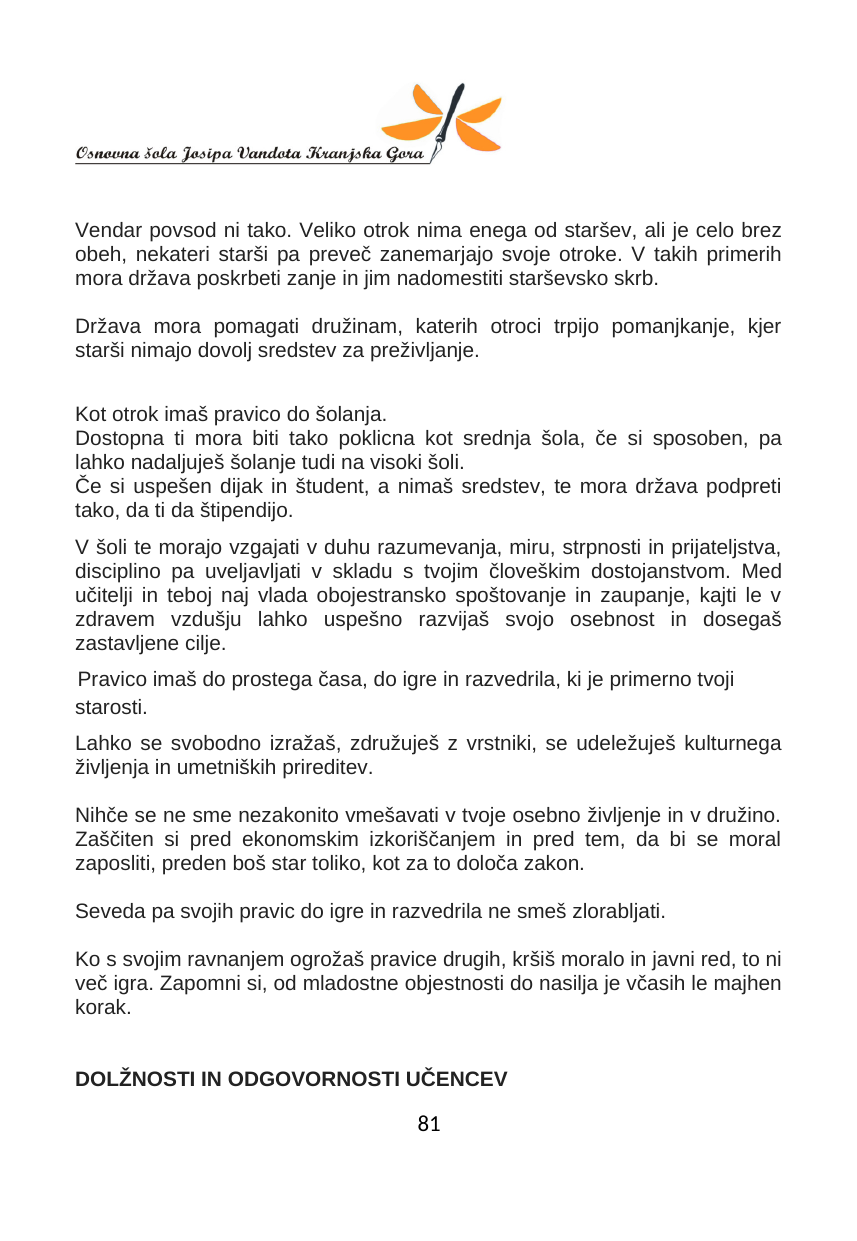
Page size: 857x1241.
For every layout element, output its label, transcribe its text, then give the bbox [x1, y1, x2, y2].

picture [75, 75, 519, 166]
text Seveda pa svojih pravic do igre in razvedrila ne smeš zlorabljati. [75, 899, 783, 923]
text Država mora pomagati družinam, katerih otroci trpijo pomanjkanje, kjer starši nimajo dovolj sredstev za preživljanje. [75, 314, 783, 362]
text Pravico imaš do prostega časa, do igre in razvedrila, ki je primerno tvoji starosti. [75, 667, 783, 719]
text DOLŽNOSTI IN ODGOVORNOSTI UČENCEV [75, 1067, 783, 1091]
text Lahko se svobodno izražaš, združuješ z vrstniki, se udeležuješ kulturnega življenja in umetniških prireditev. [75, 731, 783, 779]
text Če si uspešen dijak in študent, a nimaš sredstev, te mora država podpreti tako, da ti da štipendijo. [75, 474, 783, 522]
text Ko s svojim ravnanjem ogrožaš pravice drugih, kršiš moralo in javni red, to ni več igra. Zapomni si, od mladostne objestnosti do nasilja je včasih le majhen korak. [75, 947, 783, 1019]
text V šoli te morajo vzgajati v duhu razumevanja, miru, strpnosti in prijateljstva, disciplino pa uveljavljati v skladu s tvojim človeškim dostojanstvom. Med učitelji in teboj naj vlada obojestransko spoštovanje in zaupanje, kajti le v zdravem vzdušju lahko uspešno razvijaš svojo osebnost in dosegaš zastavljene cilje. [75, 534, 783, 654]
text Vendar povsod ni tako. Veliko otrok nima enega od staršev, ali je celo brez obeh, nekateri starši pa preveč zanemarjajo svoje otroke. V takih primerih mora država poskrbeti zanje in jim nadomestiti starševsko skrb. [75, 218, 783, 290]
text Nihče se ne sme nezakonito vmešavati v tvoje osebno življenje in v družino. Zaščiten si pred ekonomskim izkoriščanjem in pred tem, da bi se moral zaposliti, preden boš star toliko, kot za to določa zakon. [75, 803, 783, 875]
text Kot otrok imaš pravico do šolanja. [75, 402, 783, 426]
text Dostopna ti mora biti tako poklicna kot srednja šola, če si sposoben, pa lahko nadaljuješ šolanje tudi na visoki šoli. [75, 426, 783, 474]
